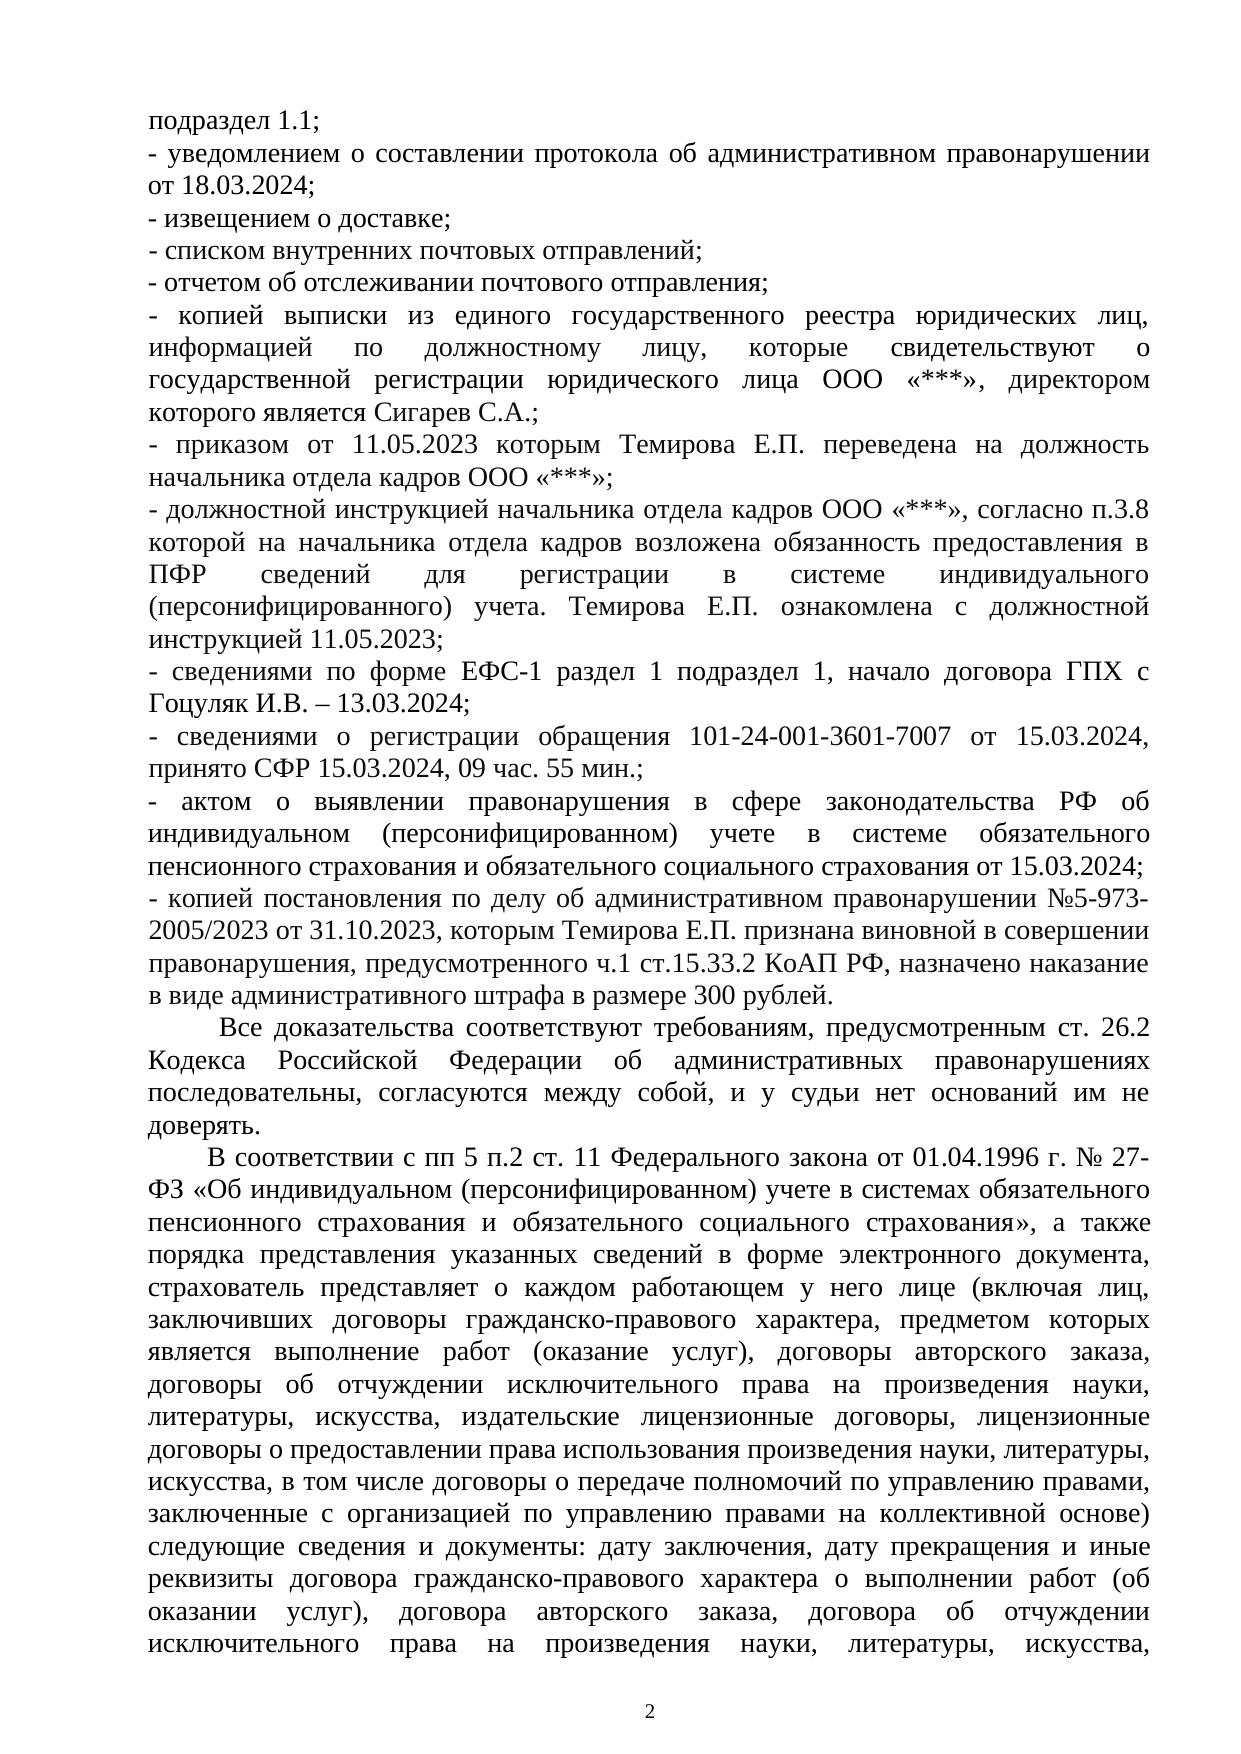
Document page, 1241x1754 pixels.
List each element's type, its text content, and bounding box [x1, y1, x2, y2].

text - должностной инструкцией начальника отдела кадров ООО «***», согласно п.3.8 которой на начальника отдела кадров возложена обязанность предоставления в ПФР сведений для регистрации в системе индивидуального (персонифицированного) учета. Темирова Е.П. ознакомлена с должностной инструкцией 11.05.2023; [148, 492, 1151, 654]
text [148, 1140, 1152, 1658]
text - извещением о доставке; [148, 201, 1152, 233]
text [148, 103, 1151, 136]
text - сведениями по форме ЕФС-1 раздел 1 подраздел 1, начало договора ГПХ с Гоцуляк И.В. – 13.03.2024; [148, 654, 1151, 719]
text - сведениями о регистрации обращения 101-24-001-3601-7007 от 15.03.2024, принято СФР 15.03.2024, 09 час. 55 мин.; [148, 719, 1151, 784]
text - копией выписки из единого государственного реестра юридических лиц, информацией по должностному лицу, которые свидетельствуют о государственной регистрации юридического лица ООО «***», директором которого является Сигарев С.А.; [148, 298, 1151, 427]
text - актом о выявлении правонарушения в сфере законодательства РФ об индивидуальном (персонифицированном) учете в системе обязательного пенсионного страхования и обязательного социального страхования от 15.03.2024; [148, 784, 1152, 881]
text - копией постановления по делу об административном правонарушении №5-973-2005/2023 от 31.10.2023, которым Темирова Е.П. признана виновной в совершении правонарушения, предусмотренного ч.1 ст.15.33.2 КоАП РФ, назначено наказание в виде административного штрафа в размере 300 рублей. [148, 881, 1151, 1011]
text - отчетом об отслеживании почтового отправления; [148, 265, 1152, 298]
text Все доказательства соответствуют требованиям, предусмотренным ст. 26.2 Кодекса Российской Федерации об административных правонарушениях последовательны, согласуются между собой, и у судьи нет оснований им не доверять. [148, 1011, 1152, 1140]
text - списком внутренних почтовых отправлений; [148, 233, 1151, 265]
text - уведомлением о составлении протокола об административном правонарушении от 18.03.2024; [148, 136, 1152, 201]
text - приказом от 11.05.2023 которым Темирова Е.П. переведена на должность начальника отдела кадров ООО «***»; [148, 427, 1151, 492]
